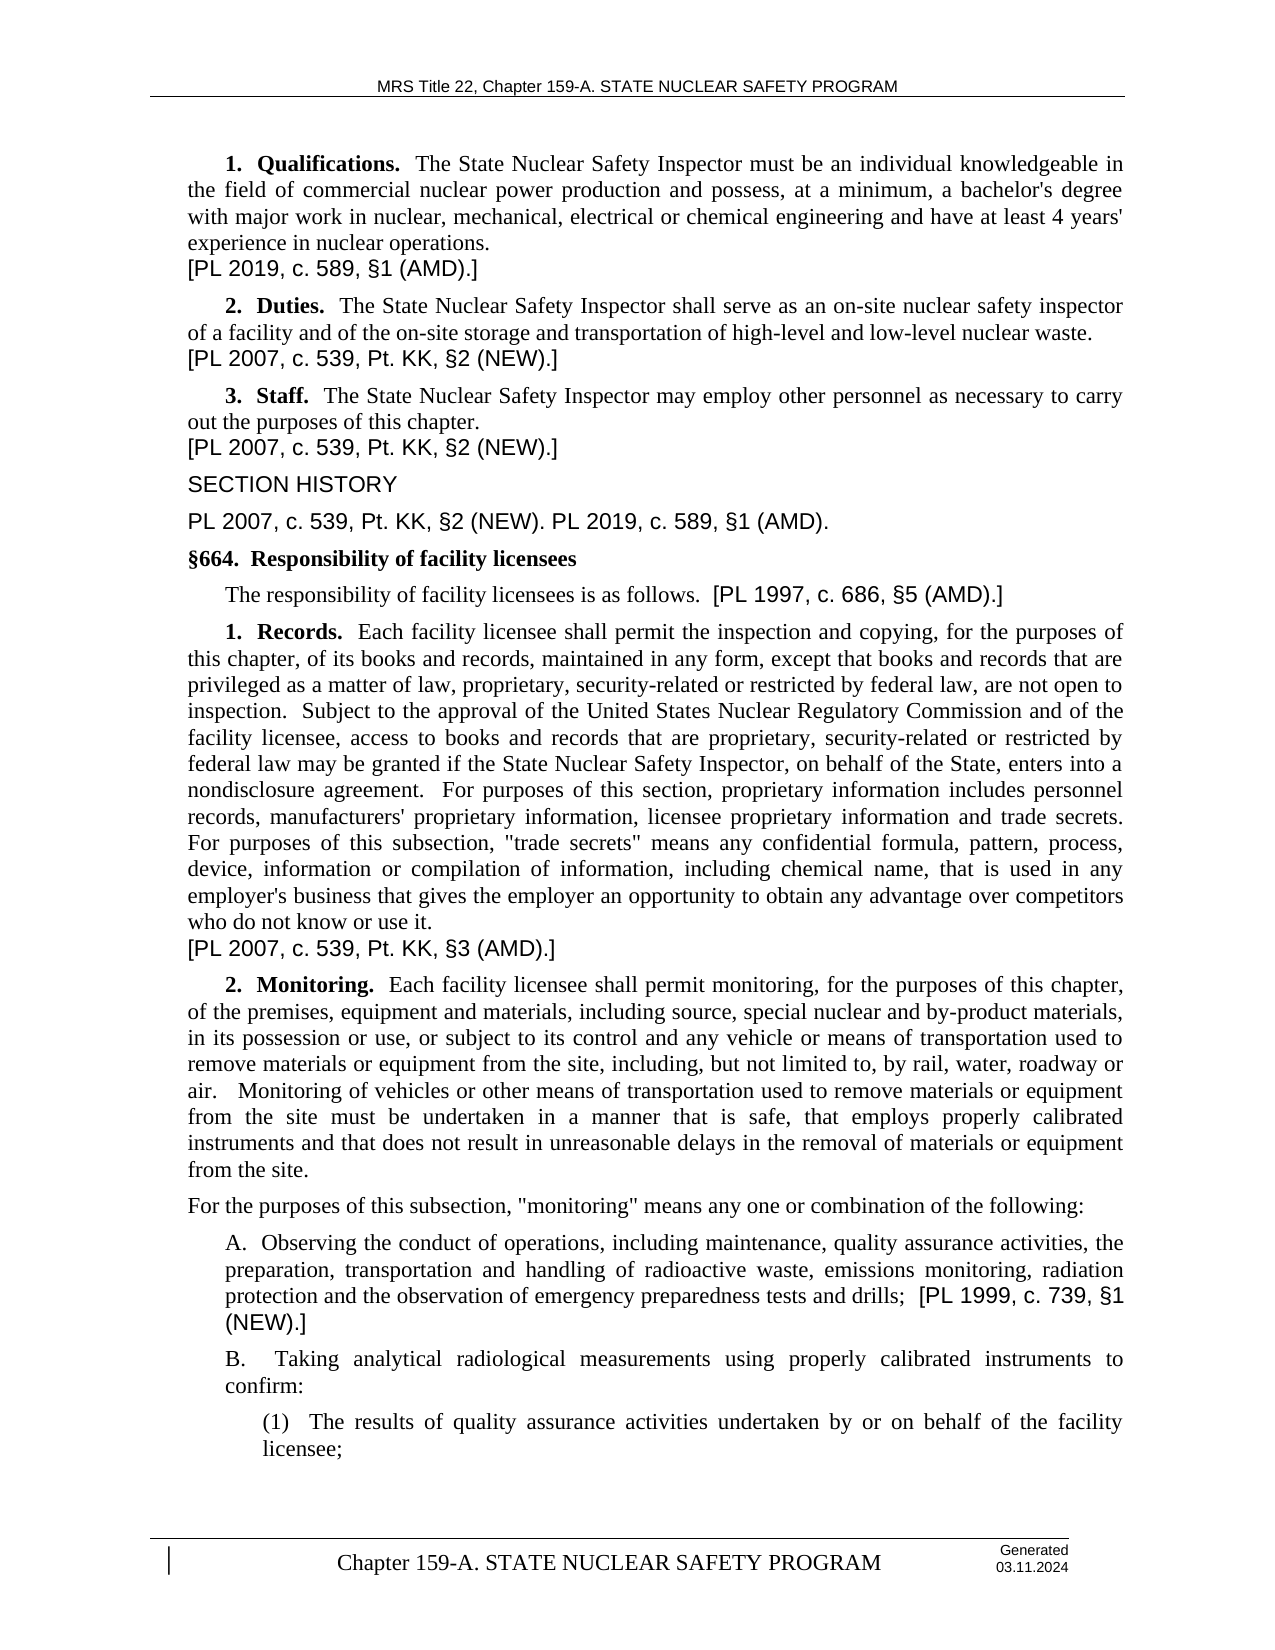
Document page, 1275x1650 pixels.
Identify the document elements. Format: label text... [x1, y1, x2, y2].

text 3. Staff. The State Nuclear Safety Inspector may employ other personnel as necessary to carry out the purposes of this chapter. [187, 382, 1125, 434]
text For the purposes of this subsection, "monitoring" means any one or combination of the following: [187, 1193, 1125, 1219]
text [PL 2019, c. 589, §1 (AMD).] [187, 255, 1125, 282]
text 2. Monitoring. Each facility licensee shall permit monitoring, for the purposes of this chapter, of the premises, equipment and materials, including source, special nuclear and by-product materials, in its possession or use, or subject to its control and any vehicle or means of transportation used to remove materials or equipment from the site, including, but not limited to, by rail, water, roadway or air. Monitoring of vehicles or other means of transportation used to remove materials or equipment from the site must be undertaken in a manner that is safe, that employs properly calibrated instruments and that does not result in unreasonable delays in the removal of materials or equipment from the site. [187, 971, 1125, 1182]
text 2. Duties. The State Nuclear Safety Inspector shall serve as an on-site nuclear safety inspector of a facility and of the on-site storage and transportation of high-level and low-level nuclear waste. [187, 292, 1125, 345]
text §664. Responsibility of facility licensees [187, 545, 1125, 571]
text A. Observing the conduct of operations, including maintenance, quality assurance activities, the preparation, transportation and handling of radioactive waste, emissions monitoring, radiation protection and the observation of emergency preparedness tests and drills; [PL 1999, c. 739, §1 (NEW).] [225, 1229, 1125, 1335]
text [PL 2007, c. 539, Pt. KK, §3 (AMD).] [187, 934, 1125, 961]
text 1. Qualifications. The State Nuclear Safety Inspector must be an individual knowledgeable in the field of commercial nuclear power production and possess, at a minimum, a bachelor's degree with major work in nuclear, mechanical, electrical or chemical engineering and have at least 4 years' experience in nuclear operations. [187, 150, 1125, 255]
text [PL 2007, c. 539, Pt. KK, §2 (NEW).] [187, 434, 1125, 461]
text 1. Records. Each facility licensee shall permit the inspection and copying, for the purposes of this chapter, of its books and records, maintained in any form, except that books and records that are privileged as a matter of law, proprietary, security-related or restricted by federal law, are not open to inspection. Subject to the approval of the United States Nuclear Regulatory Commission and of the facility licensee, access to books and records that are proprietary, security-related or restricted by federal law may be granted if the State Nuclear Safety Inspector, on behalf of the State, enters into a nondisclosure agreement. For purposes of this section, proprietary information includes personnel records, manufacturers' proprietary information, licensee proprietary information and trade secrets. For purposes of this subsection, "trade secrets" means any confidential formula, pattern, process, device, information or compilation of information, including chemical name, that is used in any employer's business that gives the employer an opportunity to obtain any advantage over competitors who do not know or use it. [187, 618, 1125, 934]
text (1) The results of quality assurance activities undertaken by or on behalf of the facility licensee; [262, 1408, 1125, 1461]
text B. Taking analytical radiological measurements using properly calibrated instruments to confirm: [225, 1345, 1125, 1398]
text SECTION HISTORY [187, 471, 1125, 497]
text The responsibility of facility licensees is as follows. [PL 1997, c. 686, §5 (AMD).] [187, 581, 1125, 608]
text [PL 2007, c. 539, Pt. KK, §2 (NEW).] [187, 345, 1125, 371]
text PL 2007, c. 539, Pt. KK, §2 (NEW). PL 2019, c. 589, §1 (AMD). [187, 508, 1125, 534]
